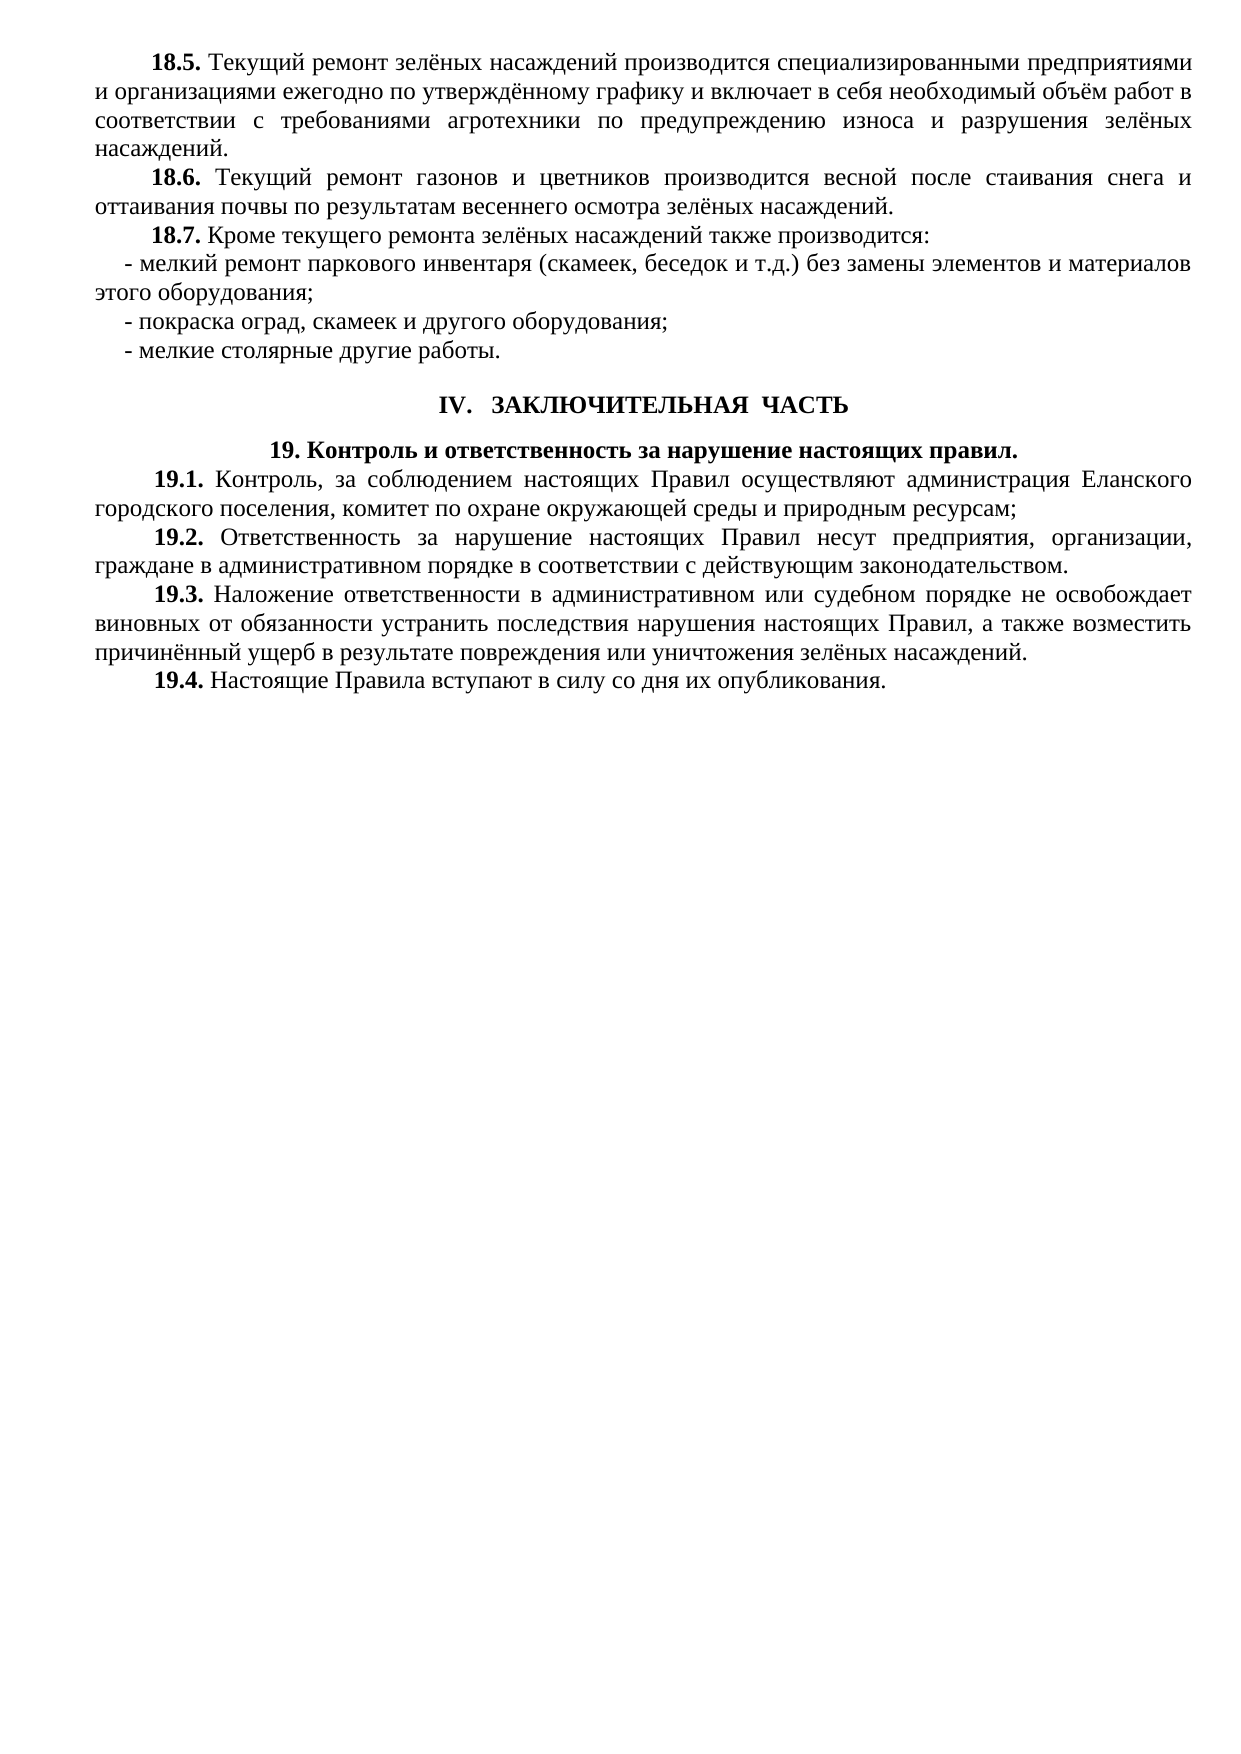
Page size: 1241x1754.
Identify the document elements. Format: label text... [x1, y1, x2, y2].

text 19.1. Контроль, за соблюдением настоящих Правил осуществляют администрация Еланского городского поселения, комитет по охране окружающей среды и природным ресурсам; [94, 464, 1193, 522]
text 19.2. Ответственность за нарушение настоящих Правил несут предприятия, организации, граждане в административном порядке в соответствии с действующим законодательством. [94, 522, 1193, 579]
text 19.4. Настоящие Правила вступают в силу со дня их опубликования. [94, 665, 1193, 694]
text 19. Контроль и ответственность за нарушение настоящих правил. [94, 435, 1193, 464]
text 18.5. Текущий ремонт зелёных насаждений производится специализированными предприятиями и организациями ежегодно по утверждённому графику и включает в себя необходимый объём работ в соответствии с требованиями агротехники по предупреждению износа и разрушения зелёных насаждений. [94, 47, 1193, 162]
text IV. ЗАКЛЮЧИТЕЛЬНАЯ ЧАСТЬ [94, 390, 1193, 419]
text 18.6. Текущий ремонт газонов и цветников производится весной после стаивания снега и оттаивания почвы по результатам весеннего осмотра зелёных насаждений. [94, 162, 1193, 220]
text 19.3. Наложение ответственности в административном или судебном порядке не освобождает виновных от обязанности устранить последствия нарушения настоящих Правил, а также возместить причинённый ущерб в результате повреждения или уничтожения зелёных насаждений. [94, 579, 1193, 665]
text 18.7. Кроме текущего ремонта зелёных насаждений также производится: [94, 220, 1193, 248]
text - покраска оград, скамеек и другого оборудования; [94, 306, 1193, 335]
text - мелкий ремонт паркового инвентаря (скамеек, беседок и т.д.) без замены элементов и материалов этого оборудования; [94, 248, 1193, 306]
text - мелкие столярные другие работы. [94, 335, 1193, 363]
